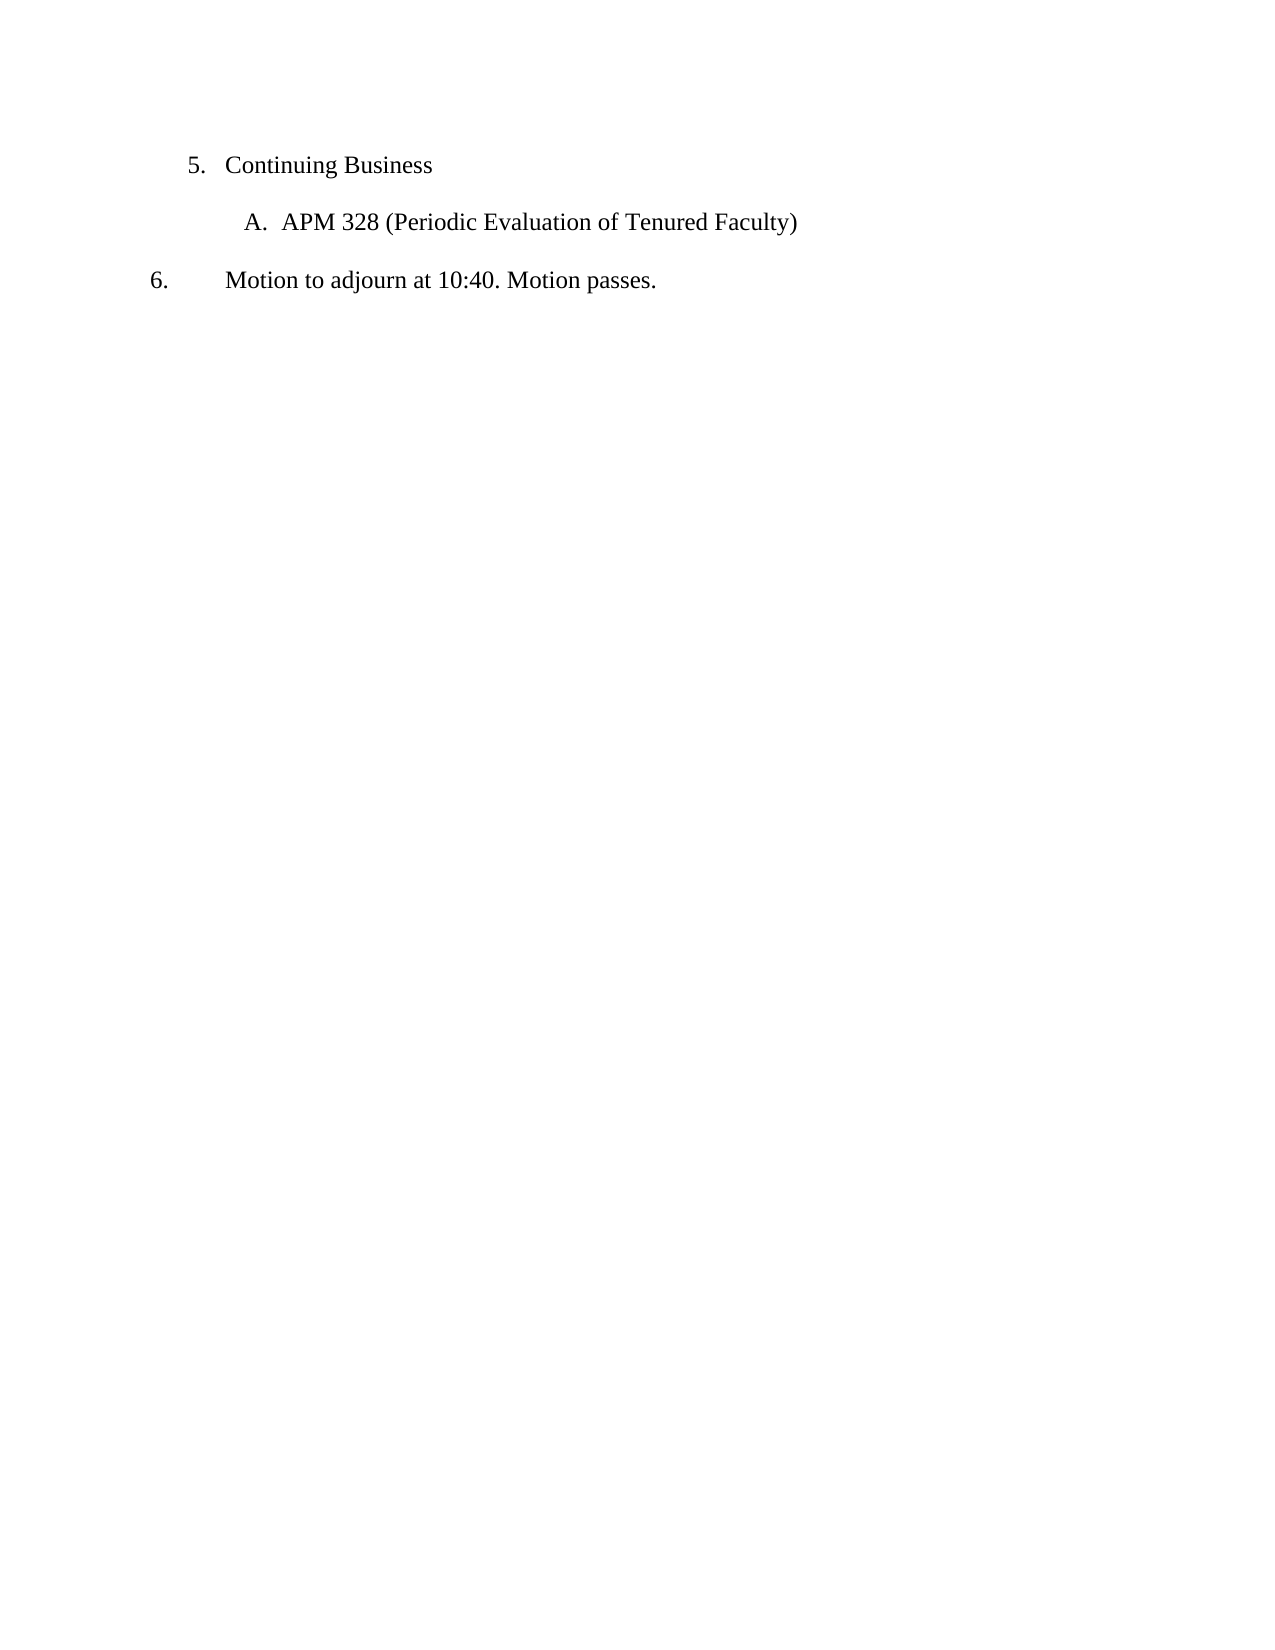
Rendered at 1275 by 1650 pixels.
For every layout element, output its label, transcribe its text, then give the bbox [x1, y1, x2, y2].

list Motion to adjourn at 10:40. Motion passes. [150, 265, 1125, 294]
list APM 328 (Periodic Evaluation of Tenured Faculty) [244, 207, 1125, 236]
list Continuing Business [187, 150, 1125, 179]
